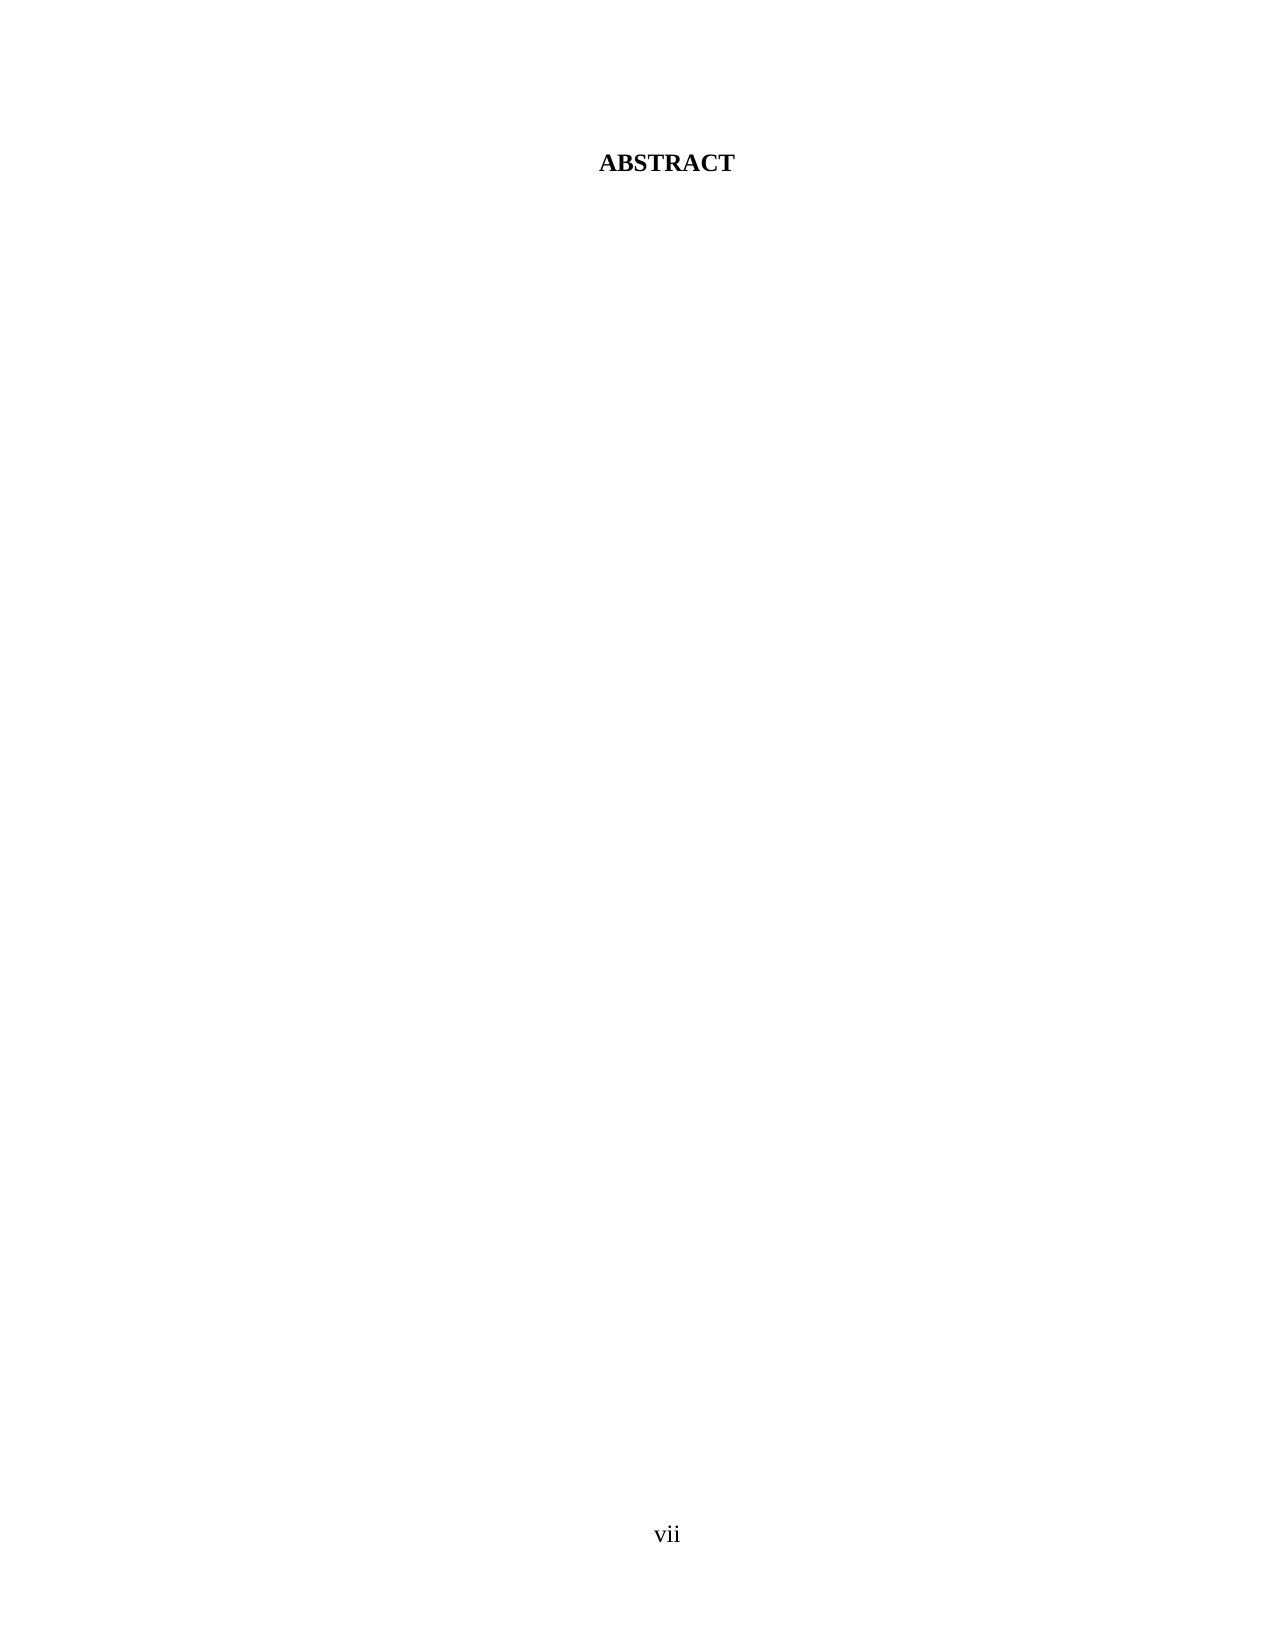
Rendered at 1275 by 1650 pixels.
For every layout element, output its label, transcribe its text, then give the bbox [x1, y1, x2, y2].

subtitle ABSTRACT [207, 148, 1127, 176]
